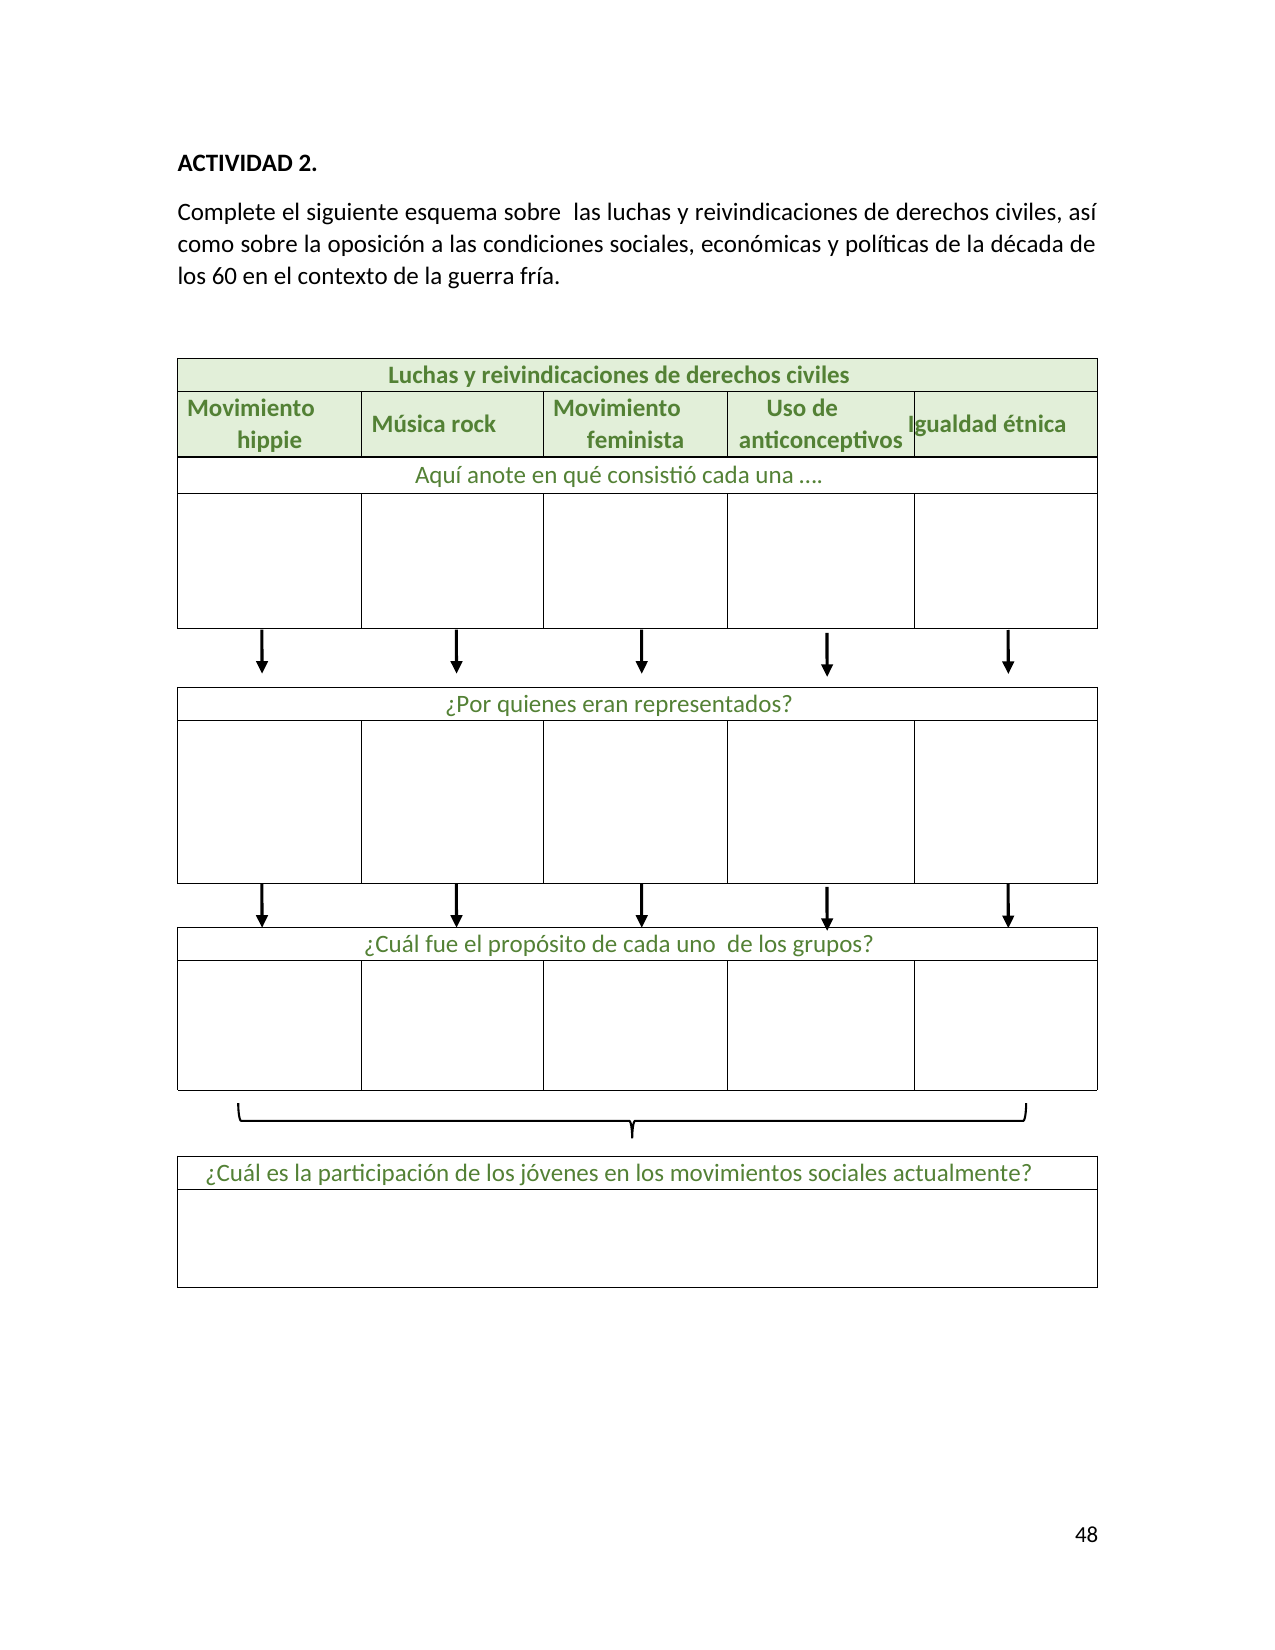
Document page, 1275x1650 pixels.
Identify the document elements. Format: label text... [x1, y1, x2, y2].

text ACTIVIDAD 2. [177, 148, 1098, 178]
table_cell [362, 494, 543, 628]
table_cell [915, 961, 1097, 1090]
table_cell [1010, 884, 1097, 927]
table_cell [361, 884, 455, 927]
table_cell [643, 884, 727, 927]
table_cell Movimiento feminista [544, 392, 727, 456]
table_cell [362, 961, 543, 1090]
table_cell [914, 884, 1007, 927]
text Complete el siguiente esquema sobre las luchas y reivindicaciones de derechos civiles, así como sobre la oposición a las condiciones sociales, económicas y políticas de la década de los 60 en el contexto de la guerra fría. [177, 196, 1098, 291]
table_cell [178, 629, 1097, 687]
table_cell [915, 721, 1097, 882]
table_cell Música rock [362, 392, 543, 456]
table_cell Movimiento hippie [178, 392, 361, 456]
table_cell Aquí anote en qué consistió cada una …. [178, 458, 1097, 493]
table_cell [728, 494, 914, 628]
table_cell [728, 961, 914, 1090]
table_cell Uso de anticonceptivos [728, 392, 914, 456]
table_cell ¿Por quienes eran representados? [178, 688, 1097, 720]
table_cell [263, 884, 361, 927]
table_cell Igualdad étnica [915, 392, 1097, 456]
table_cell [544, 884, 640, 927]
table_cell [915, 494, 1097, 628]
table_cell [178, 1190, 1097, 1287]
table_cell [178, 1091, 1097, 1156]
table_cell ¿Cuál fue el propósito de cada uno de los grupos? [178, 928, 1097, 960]
table_cell [544, 721, 727, 882]
table_cell [178, 961, 361, 1090]
table_cell [178, 884, 261, 927]
table_cell [727, 884, 914, 927]
table_cell [544, 494, 727, 628]
table_cell ¿Cuál es la participación de los jóvenes en los movimientos sociales actualmente? [178, 1157, 1097, 1189]
table_cell [362, 721, 543, 882]
table_cell [728, 721, 914, 882]
table_cell [544, 961, 727, 1090]
table_cell [458, 884, 544, 927]
table_cell [178, 494, 361, 628]
table_header Luchas y reivindicaciones de derechos civiles [178, 359, 1097, 391]
table_cell [178, 721, 361, 882]
